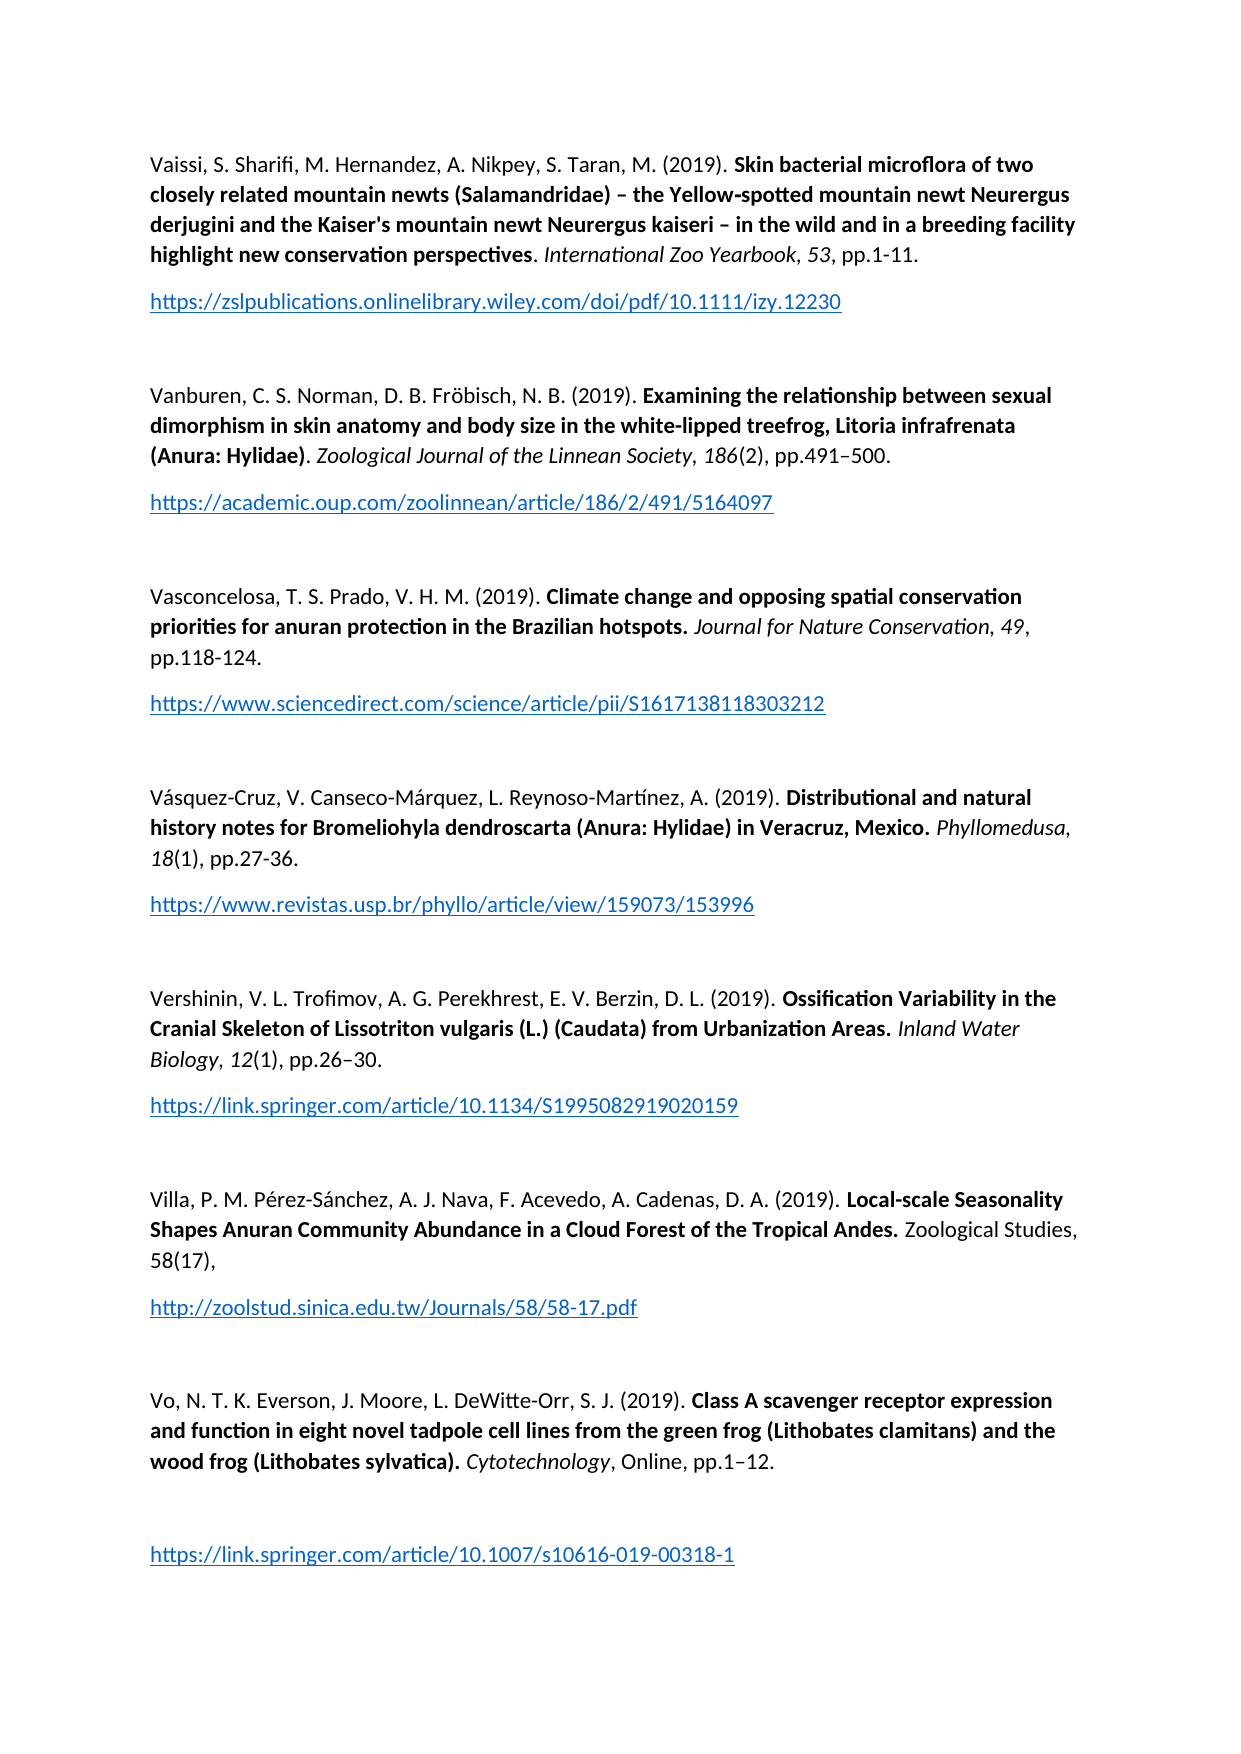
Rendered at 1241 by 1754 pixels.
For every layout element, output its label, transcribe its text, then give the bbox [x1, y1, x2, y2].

text Vásquez-Cruz, V. Canseco-Márquez, L. Reynoso-Martínez, A. (2019). Distributional and natural history notes for Bromeliohyla dendroscarta (Anura: Hylidae) in Veracruz, Mexico. Phyllomedusa, 18(1), pp.27-36. [150, 783, 1090, 872]
text Vanburen, C. S. Norman, D. B. Fröbisch, N. B. (2019). Examining the relationship between sexual dimorphism in skin anatomy and body size in the white-lipped treefrog, Litoria infrafrenata (Anura: Hylidae). Zoological Journal of the Linnean Society, 186(2), pp.491–500. [150, 381, 1090, 470]
text https://link.springer.com/article/10.1134/S1995082919020159 [150, 1092, 1090, 1120]
text https://zslpublications.onlinelibrary.wiley.com/doi/pdf/10.1111/izy.12230 [150, 287, 1090, 316]
text https://www.sciencedirect.com/science/article/pii/S1617138118303212 [150, 689, 1090, 718]
text Vo, N. T. K. Everson, J. Moore, L. DeWitte-Orr, S. J. (2019). Class A scavenger receptor expression and function in eight novel tadpole cell lines from the green frog (Lithobates clamitans) and the wood frog (Lithobates sylvatica). Cytotechnology, Online, pp.1–12. [150, 1386, 1090, 1475]
text http://zoolstud.sinica.edu.tw/Journals/58/58-17.pdf [150, 1293, 1090, 1321]
text Villa, P. M. Pérez-Sánchez, A. J. Nava, F. Acevedo, A. Cadenas, D. A. (2019). Local-scale Seasonality Shapes Anuran Community Abundance in a Cloud Forest of the Tropical Andes. Zoological Studies, 58(17), [150, 1185, 1090, 1274]
text https://www.revistas.usp.br/phyllo/article/view/159073/153996 [150, 891, 1090, 919]
text Vershinin, V. L. Trofimov, A. G. Perekhrest, E. V. Berzin, D. L. (2019). Ossification Variability in the Cranial Skeleton of Lissotriton vulgaris (L.) (Caudata) from Urbanization Areas. Inland Water Biology, 12(1), pp.26–30. [150, 984, 1090, 1073]
text https://link.springer.com/article/10.1007/s10616-019-00318-1 [150, 1541, 1090, 1569]
text Vaissi, S. Sharifi, M. Hernandez, A. Nikpey, S. Taran, M. (2019). Skin bacterial microflora of two closely related mountain newts (Salamandridae) – the Yellow‐spotted mountain newt Neurergus derjugini and the Kaiser's mountain newt Neurergus kaiseri – in the wild and in a breeding facility highlight new conservation perspectives. International Zoo Yearbook, 53, pp.1-11. [150, 150, 1090, 269]
text https://academic.oup.com/zoolinnean/article/186/2/491/5164097 [150, 488, 1090, 517]
text Vasconcelosa, T. S. Prado, V. H. M. (2019). Climate change and opposing spatial conservation priorities for anuran protection in the Brazilian hotspots. Journal for Nature Conservation, 49, pp.118-124. [150, 582, 1090, 671]
